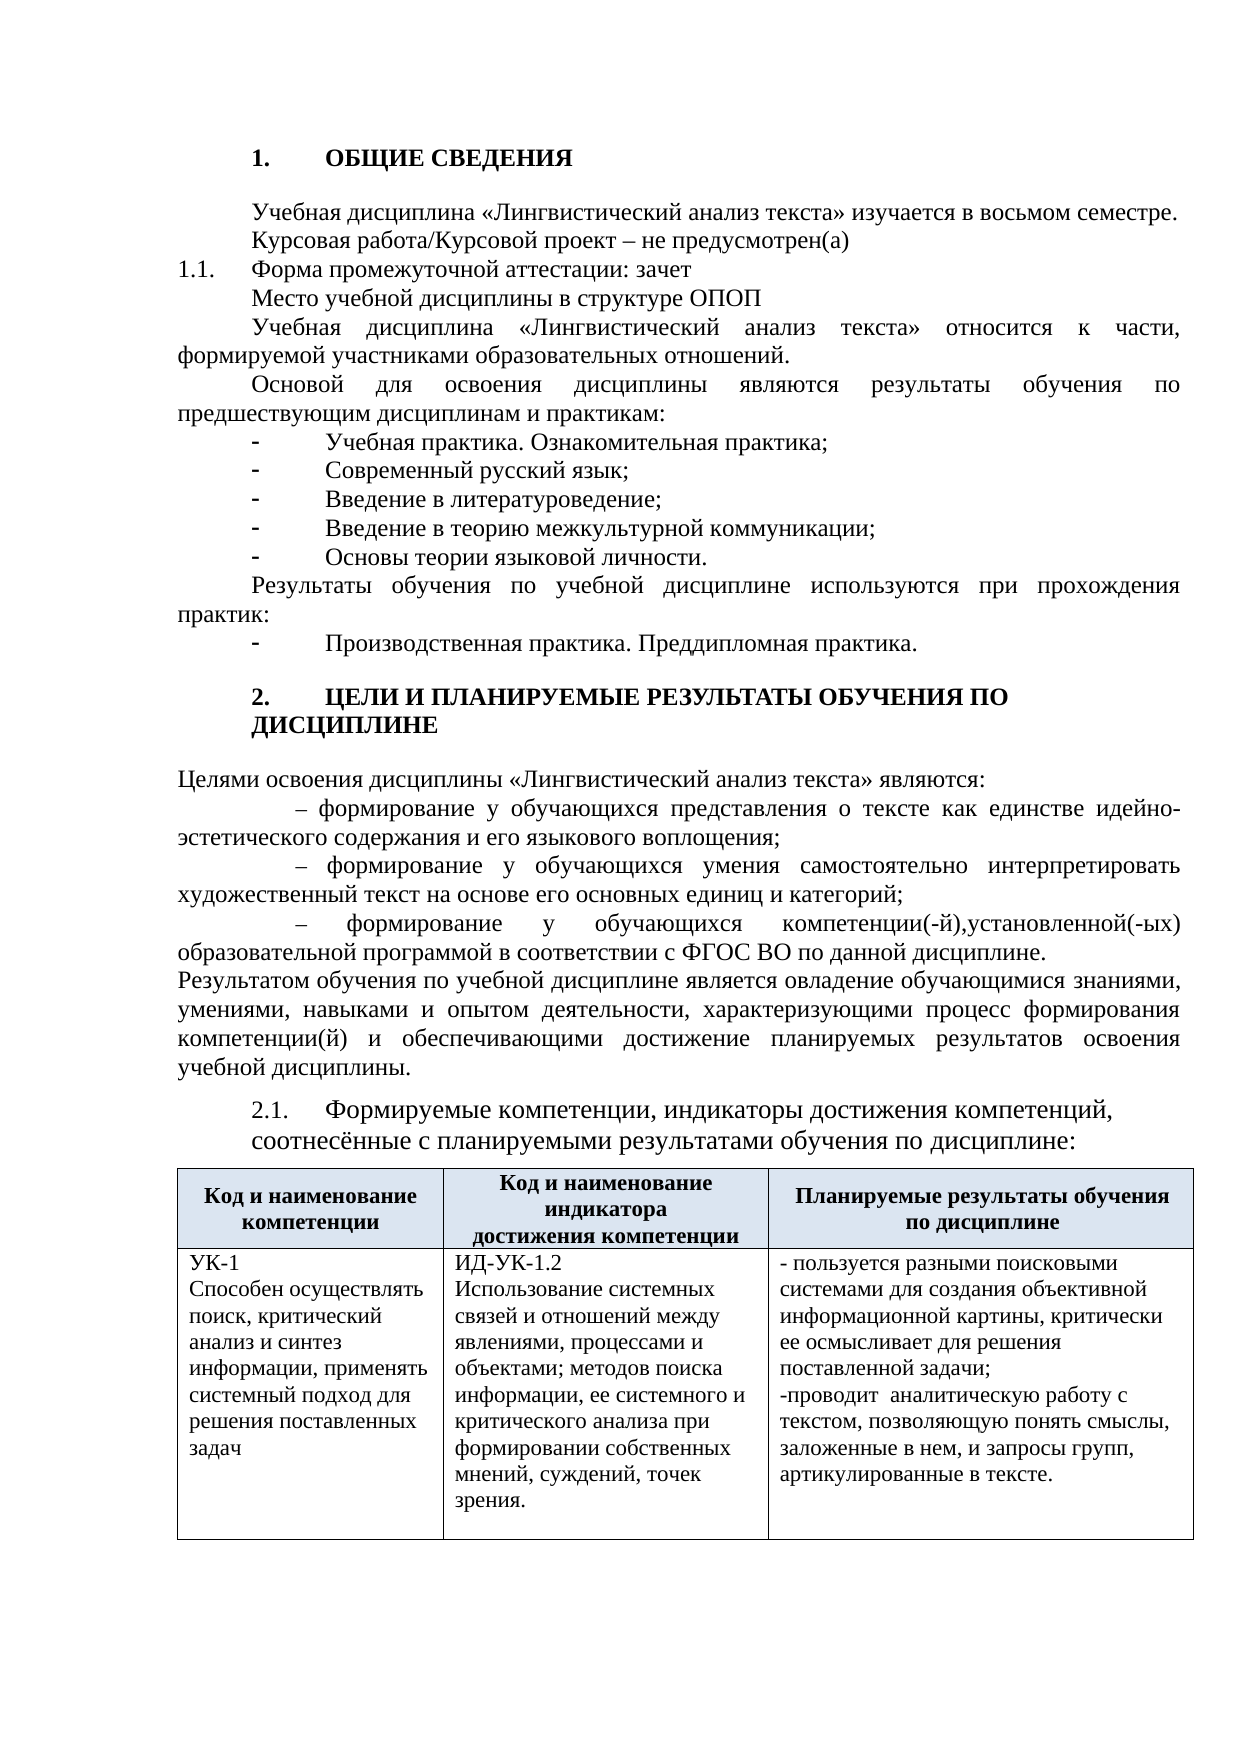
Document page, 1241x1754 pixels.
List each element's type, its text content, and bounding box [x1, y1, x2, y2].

list – формирование у обучающихся компетенции(-й),установленной(-ых) образовательной программой в соответствии с ФГОС ВО по данной дисциплине. [177, 908, 1181, 966]
text – формирование у обучающихся умения самостоятельно интерпретировать художественный текст на основе его основных единиц и категорий; [177, 851, 1181, 908]
table_cell УК-1 Способен осуществлять поиск, критический анализ и синтез информации, применять системный подход для решения поставленных задач [178, 1249, 443, 1539]
list Основой для освоения дисциплины являются результаты обучения по предшествующим дисциплинам и практикам: [177, 369, 1181, 427]
list Курсовая работа/Курсовой проект – не предусмотрен(а) [177, 226, 1181, 254]
list Основы теории языковой личности. [177, 542, 1181, 571]
list Учебная дисциплина «Лингвистический анализ текста» относится к части, формируемой участниками образовательных отношений. [177, 312, 1181, 369]
table_cell - пользуется разными поисковыми системами для создания объективной информационной картины, критически ее осмысливает для решения поставленной задачи; -проводит аналитическую работу с текстом, позволяющую понять смыслы, заложенные в нем, и запросы групп, артикулированные в тексте. [769, 1249, 1193, 1539]
list Результатом обучения по учебной дисциплине является овладение обучающимися знаниями, умениями, навыками и опытом деятельности, характеризующими процесс формирования компетенции(й) и обеспечивающими достижение планируемых результатов освоения учебной дисциплины. [177, 966, 1181, 1081]
text – формирование у обучающихся представления о тексте как единстве идейно-эстетического содержания и его языкового воплощения; [177, 793, 1181, 851]
table_header Код и наименование компетенции [178, 1169, 443, 1248]
subtitle Формируемые компетенции, индикаторы достижения компетенций, соотнесённые с планируемыми результатами обучения по дисциплине: [251, 1093, 1181, 1155]
text Место учебной дисциплины в структуре ОПОП [177, 283, 1181, 312]
text Целями освоения дисциплины «Лингвистический анализ текста» являются: [177, 764, 1181, 793]
list Введение в теорию межкультурной коммуникации; [177, 513, 1181, 542]
subtitle ОБЩИЕ СВЕДЕНИЯ [251, 143, 1181, 172]
table_cell ИД-УК-1.2 Использование системных связей и отношений между явлениями, процессами и объектами; методов поиска информации, ее системного и критического анализа при формировании собственных мнений, суждений, точек зрения. [444, 1249, 768, 1539]
subtitle ЦЕЛИ И ПЛАНИРУЕМЫЕ РЕЗУЛЬТАТЫ ОБУЧЕНИЯ ПО ДИСЦИПЛИНЕ [251, 682, 1181, 739]
table_header Код и наименование индикатора достижения компетенции [444, 1169, 768, 1248]
list Современный русский язык; [177, 456, 1181, 484]
subtitle Форма промежуточной аттестации: зачет [177, 254, 1181, 283]
list Производственная практика. Преддипломная практика. [177, 628, 1181, 657]
table_header Планируемые результаты обучения по дисциплине [769, 1169, 1193, 1248]
list Результаты обучения по учебной дисциплине используются при прохождения практик: [177, 571, 1181, 628]
list Учебная практика. Ознакомительная практика; [177, 427, 1181, 456]
list Введение в литературоведение; [177, 484, 1181, 513]
list Учебная дисциплина «Лингвистический анализ текста» изучается в восьмом семестре. [177, 197, 1181, 226]
